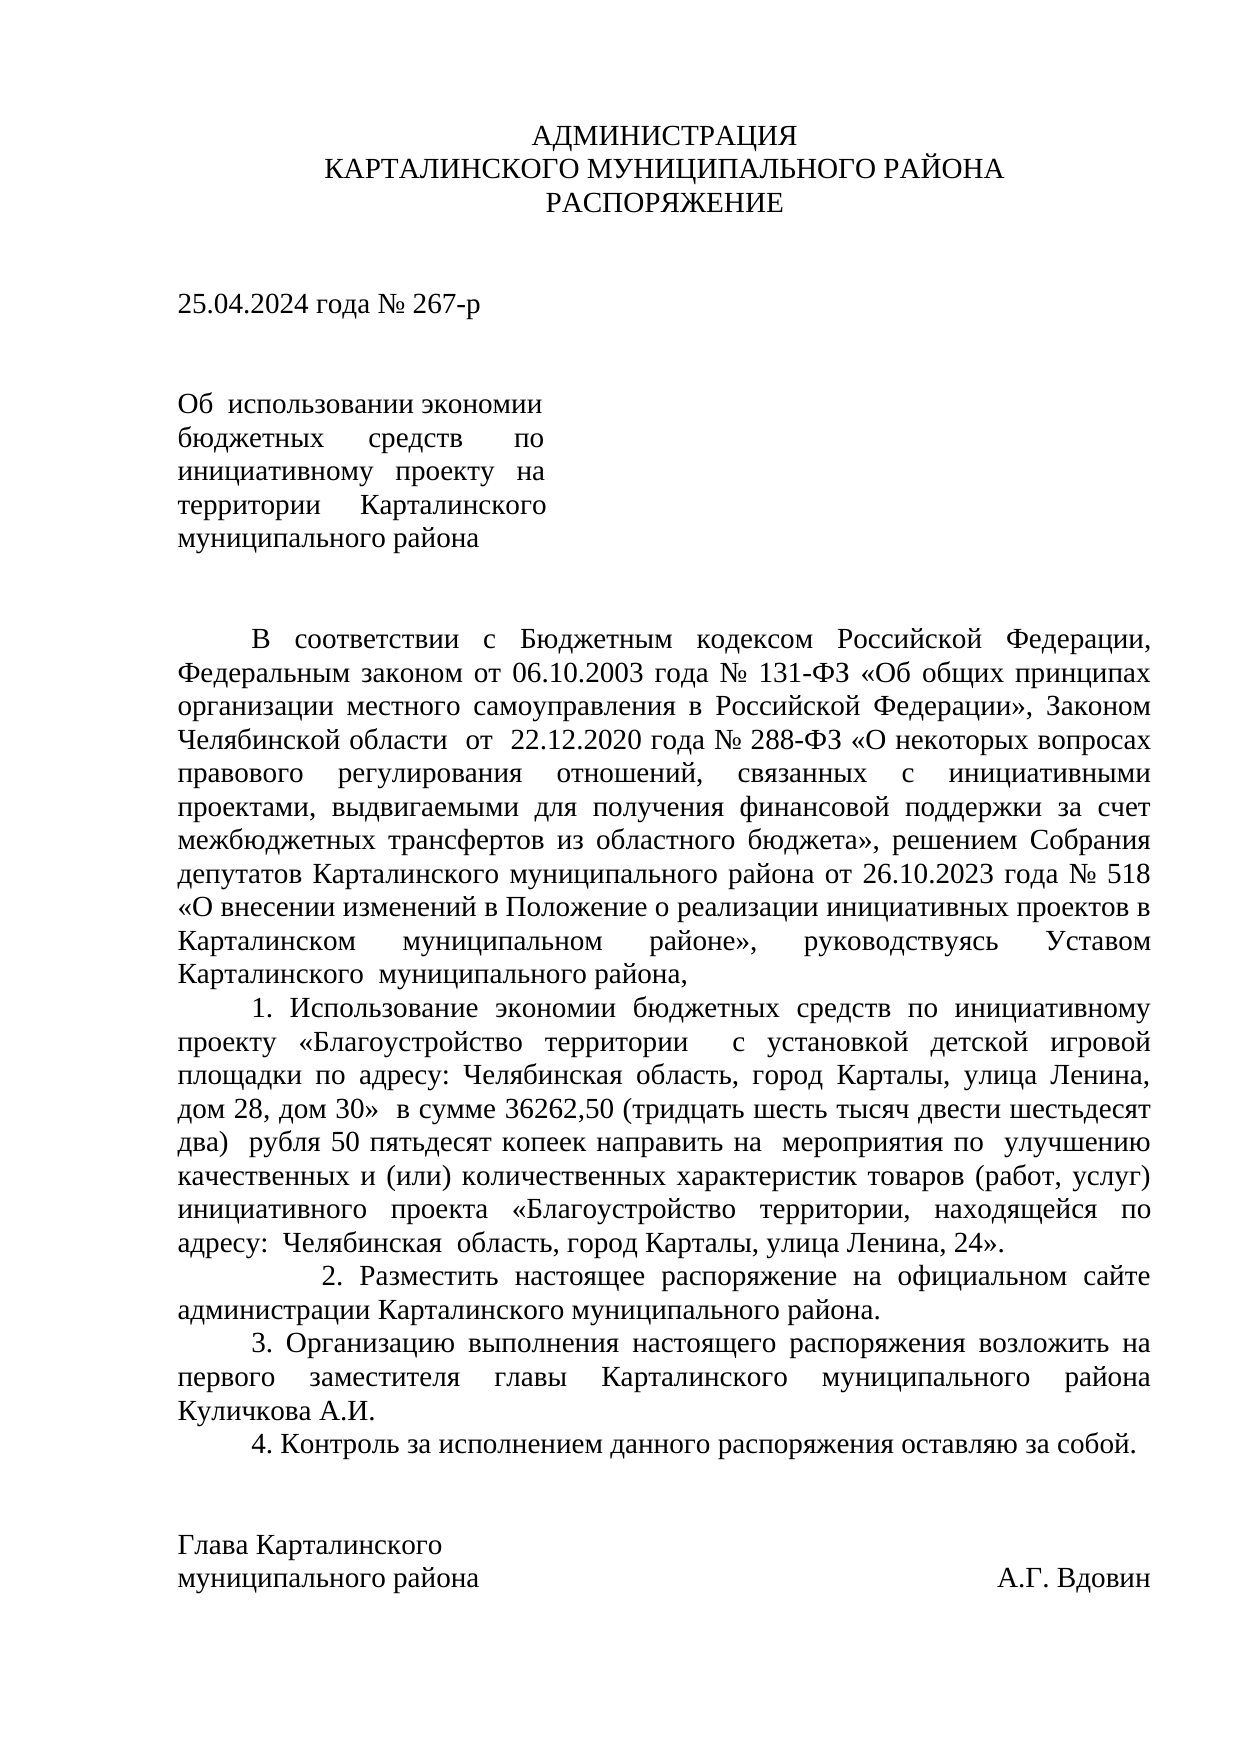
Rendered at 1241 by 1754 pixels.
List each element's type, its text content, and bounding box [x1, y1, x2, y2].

text 4. Контроль за исполнением данного распоряжения оставляю за собой. [177, 1426, 1152, 1460]
text АДМИНИСТРАЦИЯ [177, 118, 1152, 152]
text муниципального района А.Г. Вдовин [177, 1560, 1152, 1594]
text территории Карталинского муниципального района [177, 487, 546, 554]
text В соответствии с Бюджетным кодексом Российской Федерации, Федеральным законом от 06.10.2003 года № 131-ФЗ «Об общих принципах организации местного самоуправления в Российской Федерации», Законом Челябинской области от 22.12.2020 года № 288-ФЗ «О некоторых вопросах правового регулирования отношений, связанных с инициативными проектами, выдвигаемыми для получения финансовой поддержки за счет межбюджетных трансфертов из областного бюджета», решением Собрания депутатов Карталинского муниципального района от 26.10.2023 года № 518 «О внесении изменений в Положение о реализации инициативных проектов в Карталинском муниципальном районе», руководствуясь Уставом Карталинского муниципального района, [177, 621, 1152, 990]
text 3. Организацию выполнения настоящего распоряжения возложить на первого заместителя главы Карталинского муниципального района Куличкова А.И. [177, 1326, 1152, 1426]
text 25.04.2024 года № 267-р [177, 286, 1152, 319]
text Об использовании экономии [177, 386, 591, 420]
text КАРТАЛИНСКОГО МУНИЦИПАЛЬНОГО РАЙОНА [177, 152, 1152, 185]
text инициативному проекту на [177, 453, 591, 487]
text бюджетных средств по [177, 420, 694, 453]
text Глава Карталинского [177, 1527, 1152, 1560]
text РАСПОРЯЖЕНИЕ [177, 185, 1152, 219]
text 2. Разместить настоящее распоряжение на официальном сайте администрации Карталинского муниципального района. [177, 1258, 1152, 1326]
text 1. Использование экономии бюджетных средств по инициативному проекту «Благоустройство территории с установкой детской игровой площадки по адресу: Челябинская область, город Карталы, улица Ленина, дом 28, дом 30» в сумме 36262,50 (тридцать шесть тысяч двести шестьдесят два) рубля 50 пятьдесят копеек направить на мероприятия по улучшению качественных и (или) количественных характеристик товаров (работ, услуг) инициативного проекта «Благоустройство территории, находящейся по адресу: Челябинская область, город Карталы, улица Ленина, 24». [177, 990, 1152, 1258]
